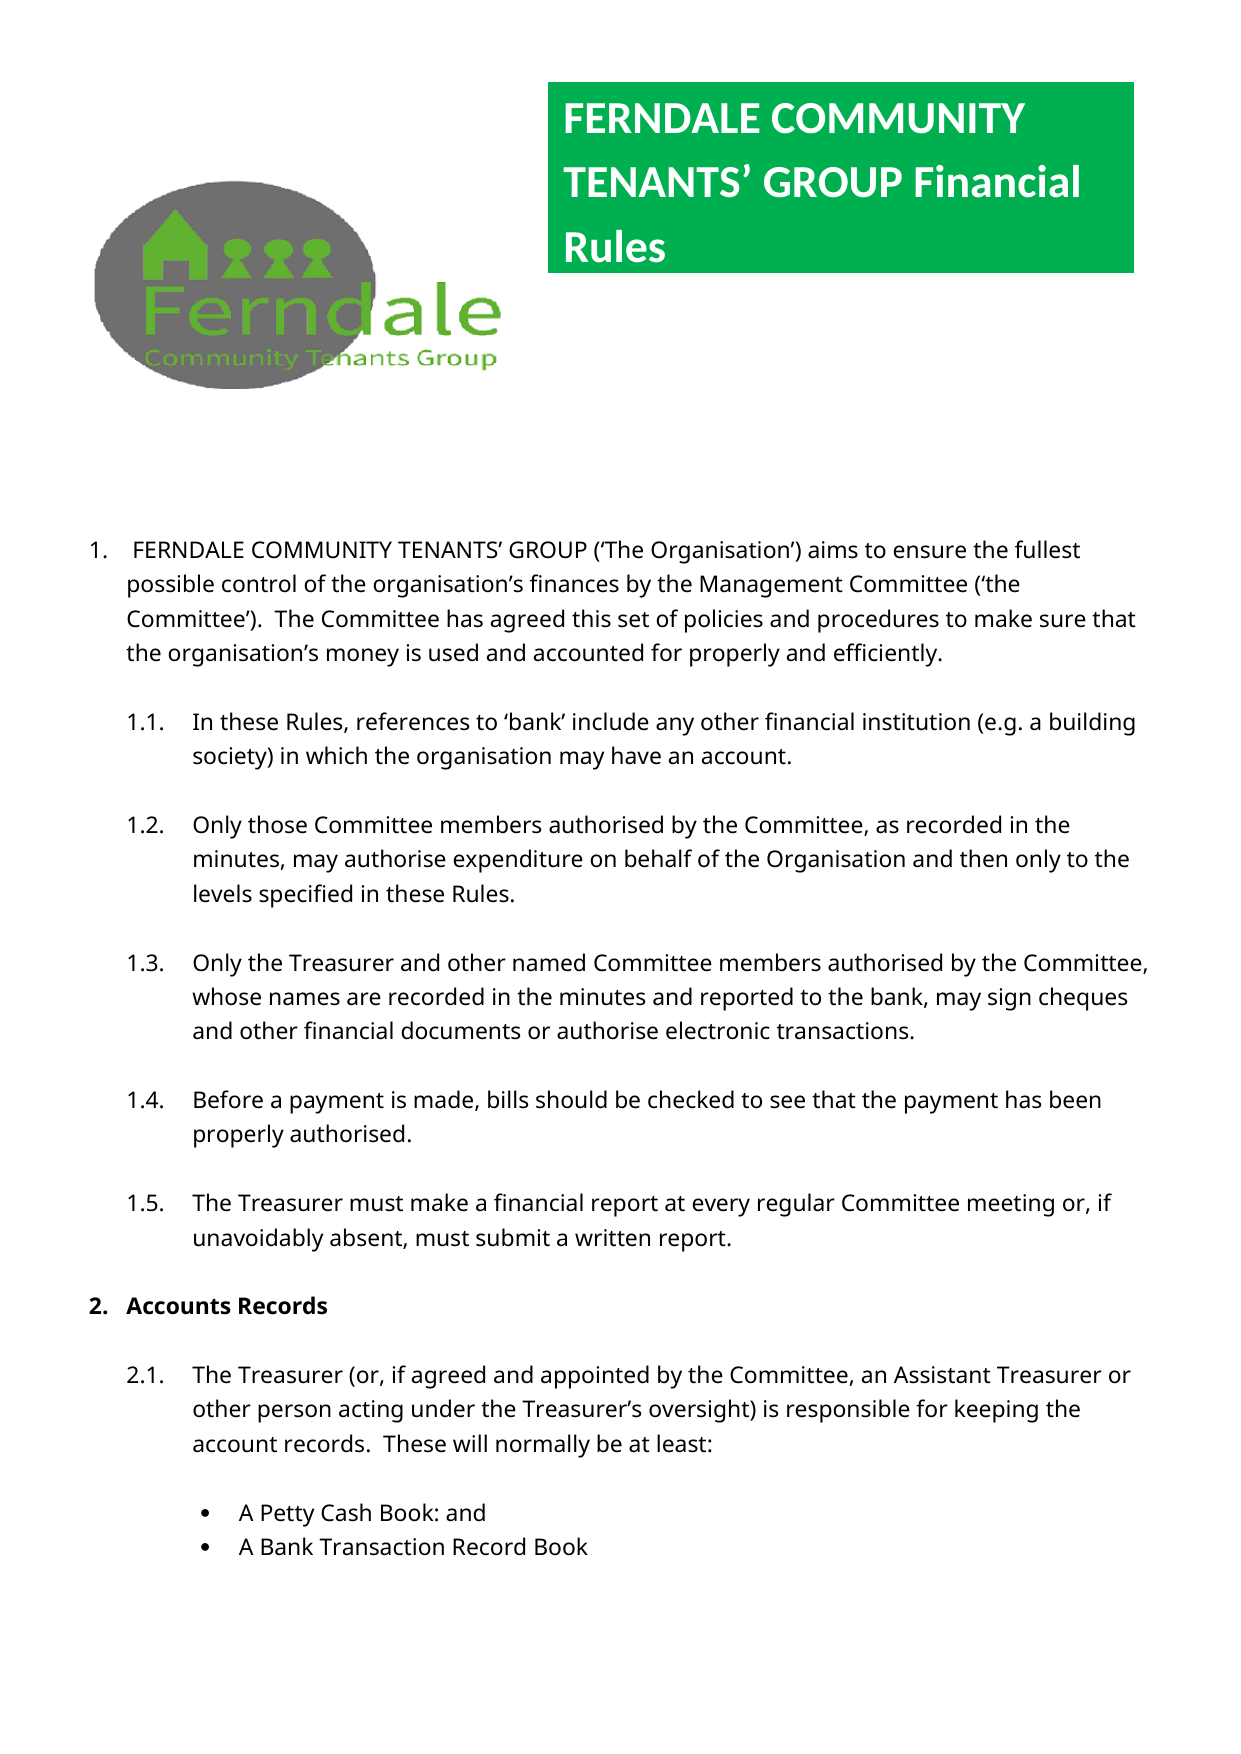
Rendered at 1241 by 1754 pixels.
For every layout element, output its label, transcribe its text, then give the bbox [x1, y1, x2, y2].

text Only the Treasurer and other named Committee members authorised by the Committee, whose names are recorded in the minutes and reported to the bank, may sign cheques and other financial documents or authorise electronic transactions. [126, 947, 1152, 1047]
text Only those Committee members authorised by the Committee, as recorded in the minutes, may authorise expenditure on behalf of the Organisation and then only to the levels specified in these Rules. [126, 809, 1152, 909]
list FERNDALE COMMUNITY TENANTS’ GROUP (‘The Organisation’) aims to ensure the fullest possible control of the organisation’s finances by the Management Committee (‘the Committee’). The Committee has agreed this set of policies and procedures to make sure that the organisation’s money is used and accounted for properly and efficiently. [89, 534, 1152, 668]
picture [94, 147, 503, 389]
list A Petty Cash Book: and [201, 1497, 1152, 1528]
text Before a payment is made, bills should be checked to see that the payment has been properly authorised. [126, 1084, 1152, 1150]
text In these Rules, references to ‘bank’ include any other financial institution (e.g. a building society) in which the organisation may have an account. [126, 706, 1152, 772]
text The Treasurer (or, if agreed and appointed by the Committee, an Assistant Treasurer or other person acting under the Treasurer’s oversight) is responsible for keeping the account records. These will normally be at least: [126, 1359, 1152, 1459]
list A Bank Transaction Record Book [201, 1531, 1152, 1562]
text The Treasurer must make a financial report at every regular Committee meeting or, if unavoidably absent, must submit a written report. [126, 1187, 1152, 1253]
list Accounts Records [89, 1290, 1152, 1322]
